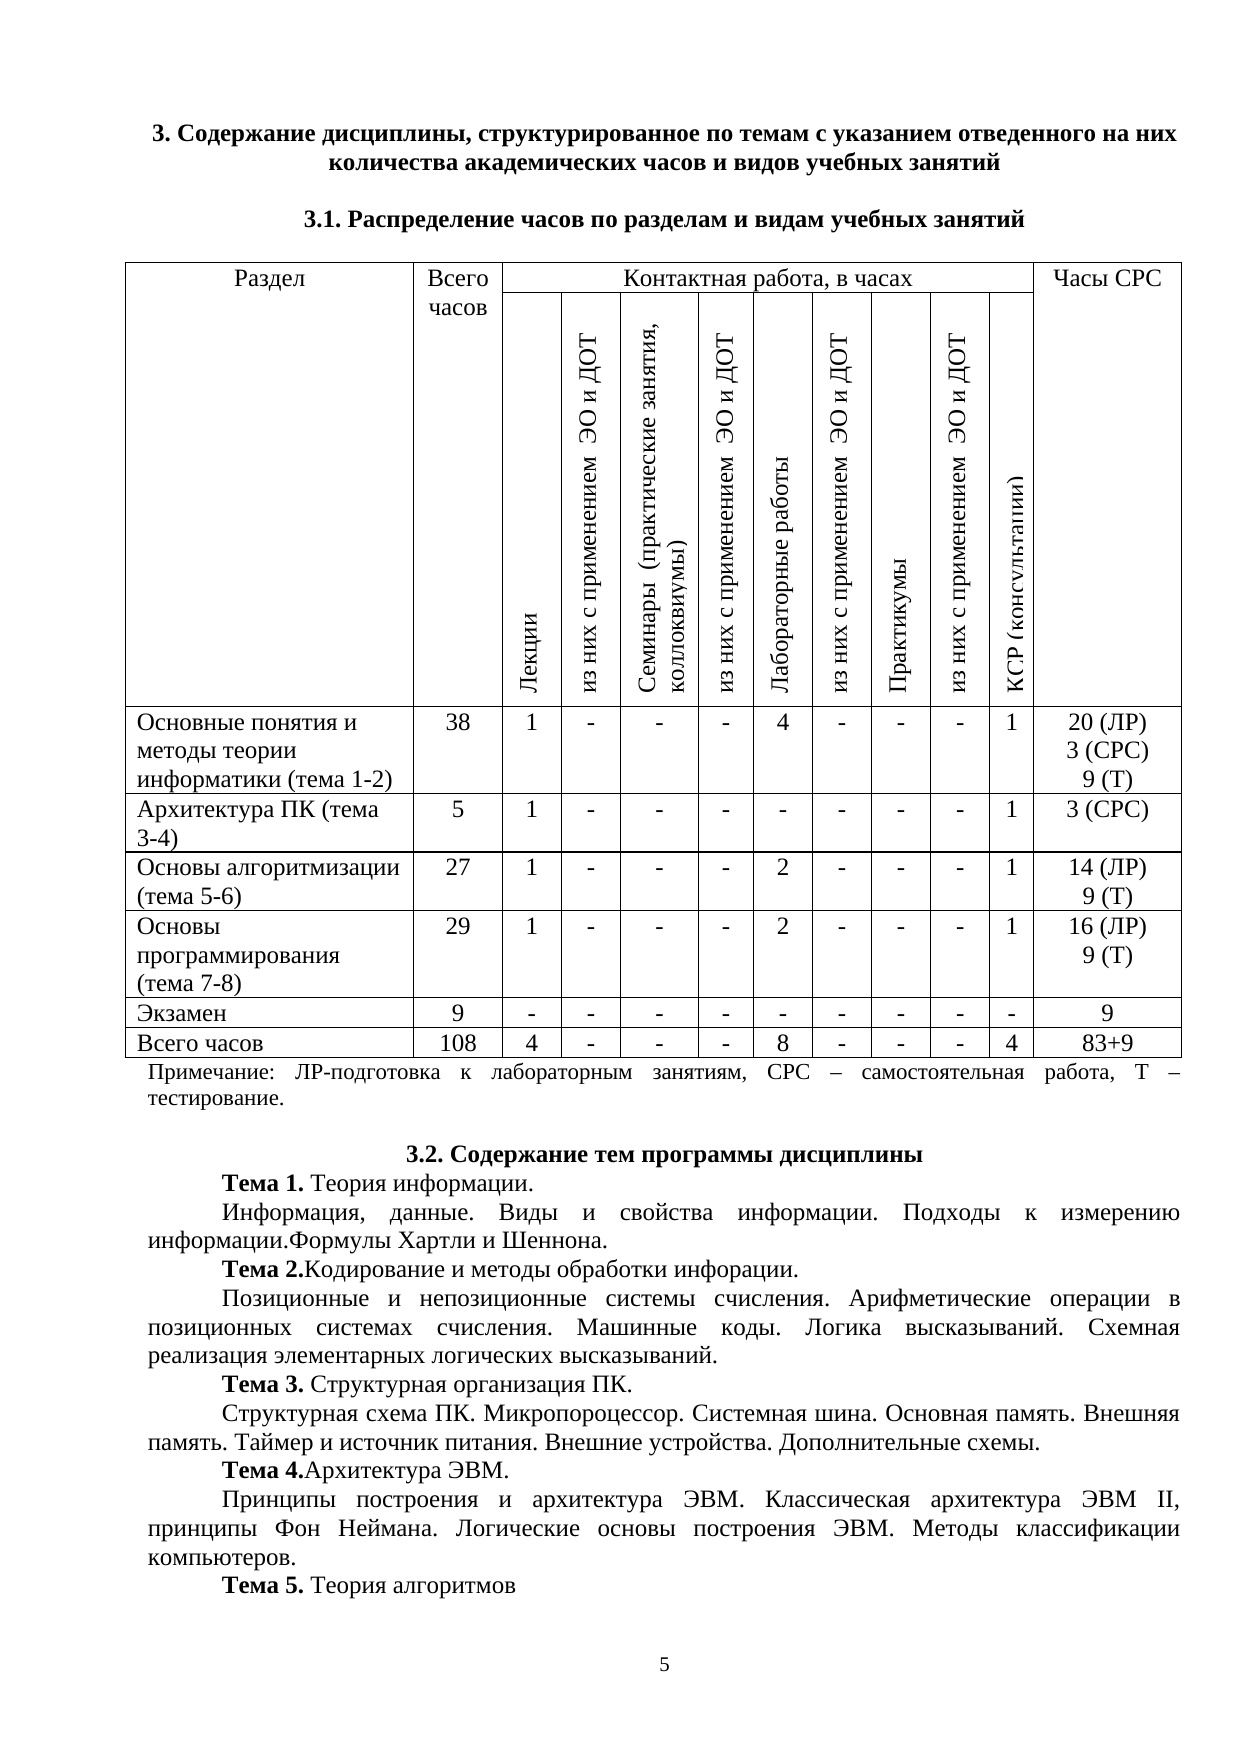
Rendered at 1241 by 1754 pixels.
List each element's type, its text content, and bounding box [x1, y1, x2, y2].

table_cell - [872, 853, 930, 910]
table_cell 1 [990, 853, 1033, 910]
text Принципы построения и архитектура ЭВМ. Классическая архитектура ЭВМ II, принципы Фон Неймана. Логические основы построения ЭВМ. Методы классификации компьютеров. [148, 1484, 1181, 1571]
list 3. Содержание дисциплины, структурированное по темам с указанием отведенного на них количества академических часов и видов учебных занятий [148, 118, 1181, 176]
list 3.1. Распределение часов по разделам и видам учебных занятий [148, 204, 1181, 233]
table_cell - [813, 794, 871, 851]
table_cell Основные понятия и методы теории информатики (тема 1-2) [126, 707, 413, 793]
table_cell 1 [990, 911, 1033, 997]
table_cell - [872, 794, 930, 851]
table_cell Всего часов [126, 1028, 413, 1057]
table_cell 1 [503, 853, 561, 910]
table_cell из них с применением ЭО и ДОТ [931, 293, 989, 706]
table_cell - [699, 853, 753, 910]
table_cell из них с применением ЭО и ДОТ [699, 293, 753, 706]
text Тема 5. Теория алгоритмов [148, 1571, 1181, 1599]
table_cell 8 [754, 1028, 812, 1057]
table_cell 83+9 [1034, 1028, 1181, 1057]
text Информация, данные. Виды и свойства информации. Подходы к измерению информации.Формулы Хартли и Шеннона. [148, 1197, 1181, 1254]
table_cell Лекции [503, 293, 561, 706]
table_cell КСР (консультации) [990, 293, 1033, 706]
table_header Раздел [126, 263, 413, 706]
table_cell Основы алгоритмизации (тема 5-6) [126, 853, 413, 910]
table_header Всего часов [414, 263, 502, 706]
table_cell - [699, 998, 753, 1027]
table_cell - [699, 794, 753, 851]
table_cell - [621, 911, 698, 997]
table_cell - [813, 911, 871, 997]
table_cell - [699, 1028, 753, 1057]
table_cell 14 (ЛР) 9 (Т) [1034, 853, 1181, 910]
table_cell 4 [503, 1028, 561, 1057]
table_cell - [813, 998, 871, 1027]
list Тема 1. Теория информации. [148, 1168, 1181, 1197]
text Структурная схема ПК. Микропороцессор. Системная шина. Основная память. Внешняя память. Таймер и источник питания. Внешние устройства. Дополнительные схемы. [148, 1398, 1181, 1456]
table_cell 16 (ЛР) 9 (Т) [1034, 911, 1181, 997]
table_cell 9 [414, 998, 502, 1027]
table_cell Лабораторные работы [754, 293, 812, 706]
table_cell - [872, 707, 930, 793]
table_cell - [621, 1028, 698, 1057]
table_cell 1 [503, 911, 561, 997]
table_cell 27 [414, 853, 502, 910]
table_cell - [562, 998, 620, 1027]
table_cell 1 [503, 707, 561, 793]
table_header Часы СРС [1034, 263, 1181, 706]
text Тема 2.Кодирование и методы обработки инфорации. [148, 1254, 1181, 1283]
table_cell 5 [414, 794, 502, 851]
table_cell - [931, 911, 989, 997]
table_cell из них с применением ЭО и ДОТ [562, 293, 620, 706]
table_cell - [872, 1028, 930, 1057]
table_cell - [699, 911, 753, 997]
table_cell - [872, 911, 930, 997]
list 3.2. Содержание тем программы дисциплины [148, 1139, 1181, 1168]
table_cell Архитектура ПК (тема 3-4) [126, 794, 413, 851]
table_cell 4 [990, 1028, 1033, 1057]
table_cell - [621, 998, 698, 1027]
table_cell - [990, 998, 1033, 1027]
table_cell 1 [990, 794, 1033, 851]
text Тема 4.Архитектура ЭВМ. [148, 1456, 1181, 1484]
table_cell - [754, 794, 812, 851]
table_header Контактная работа, в часах [503, 263, 1033, 292]
list Примечание: ЛР-подготовка к лабораторным занятиям, СРС – самостоятельная работа, Т – тестирование. [148, 1058, 1181, 1111]
table_cell - [503, 998, 561, 1027]
table_cell 38 [414, 707, 502, 793]
table_cell Практикумы [872, 293, 930, 706]
table_cell - [562, 707, 620, 793]
table_cell - [621, 794, 698, 851]
table_cell - [562, 853, 620, 910]
table_cell - [562, 794, 620, 851]
table_cell 20 (ЛР) 3 (СРС) 9 (Т) [1034, 707, 1181, 793]
table_cell - [931, 1028, 989, 1057]
table_cell - [931, 707, 989, 793]
table_cell - [621, 853, 698, 910]
table_cell - [562, 1028, 620, 1057]
table_cell - [813, 853, 871, 910]
table_cell 1 [503, 794, 561, 851]
table_cell - [931, 998, 989, 1027]
table_cell 2 [754, 911, 812, 997]
table_cell - [813, 1028, 871, 1057]
table_cell 2 [754, 853, 812, 910]
table_cell - [813, 707, 871, 793]
table_cell - [872, 998, 930, 1027]
table_cell 108 [414, 1028, 502, 1057]
text Тема 3. Структурная организация ПК. [148, 1369, 1181, 1398]
table_cell - [754, 998, 812, 1027]
table_cell 1 [990, 707, 1033, 793]
table_cell - [621, 707, 698, 793]
table_cell 4 [754, 707, 812, 793]
text Позиционные и непозиционные системы счисления. Арифметические операции в позиционных системах счисления. Машинные коды. Логика высказываний. Схемная реализация элементарных логических высказываний. [148, 1283, 1181, 1369]
table_cell Семинары (практические занятия, коллоквиумы) [621, 293, 698, 706]
table_cell - [931, 853, 989, 910]
table_cell Экзамен [126, 998, 413, 1027]
table_cell 29 [414, 911, 502, 997]
table_cell 3 (СРС) [1034, 794, 1181, 851]
table_cell из них с применением ЭО и ДОТ [813, 293, 871, 706]
table_cell 9 [1034, 998, 1181, 1027]
table_cell - [562, 911, 620, 997]
table_cell - [931, 794, 989, 851]
table_cell Основы программирования (тема 7-8) [126, 911, 413, 997]
table_cell - [699, 707, 753, 793]
